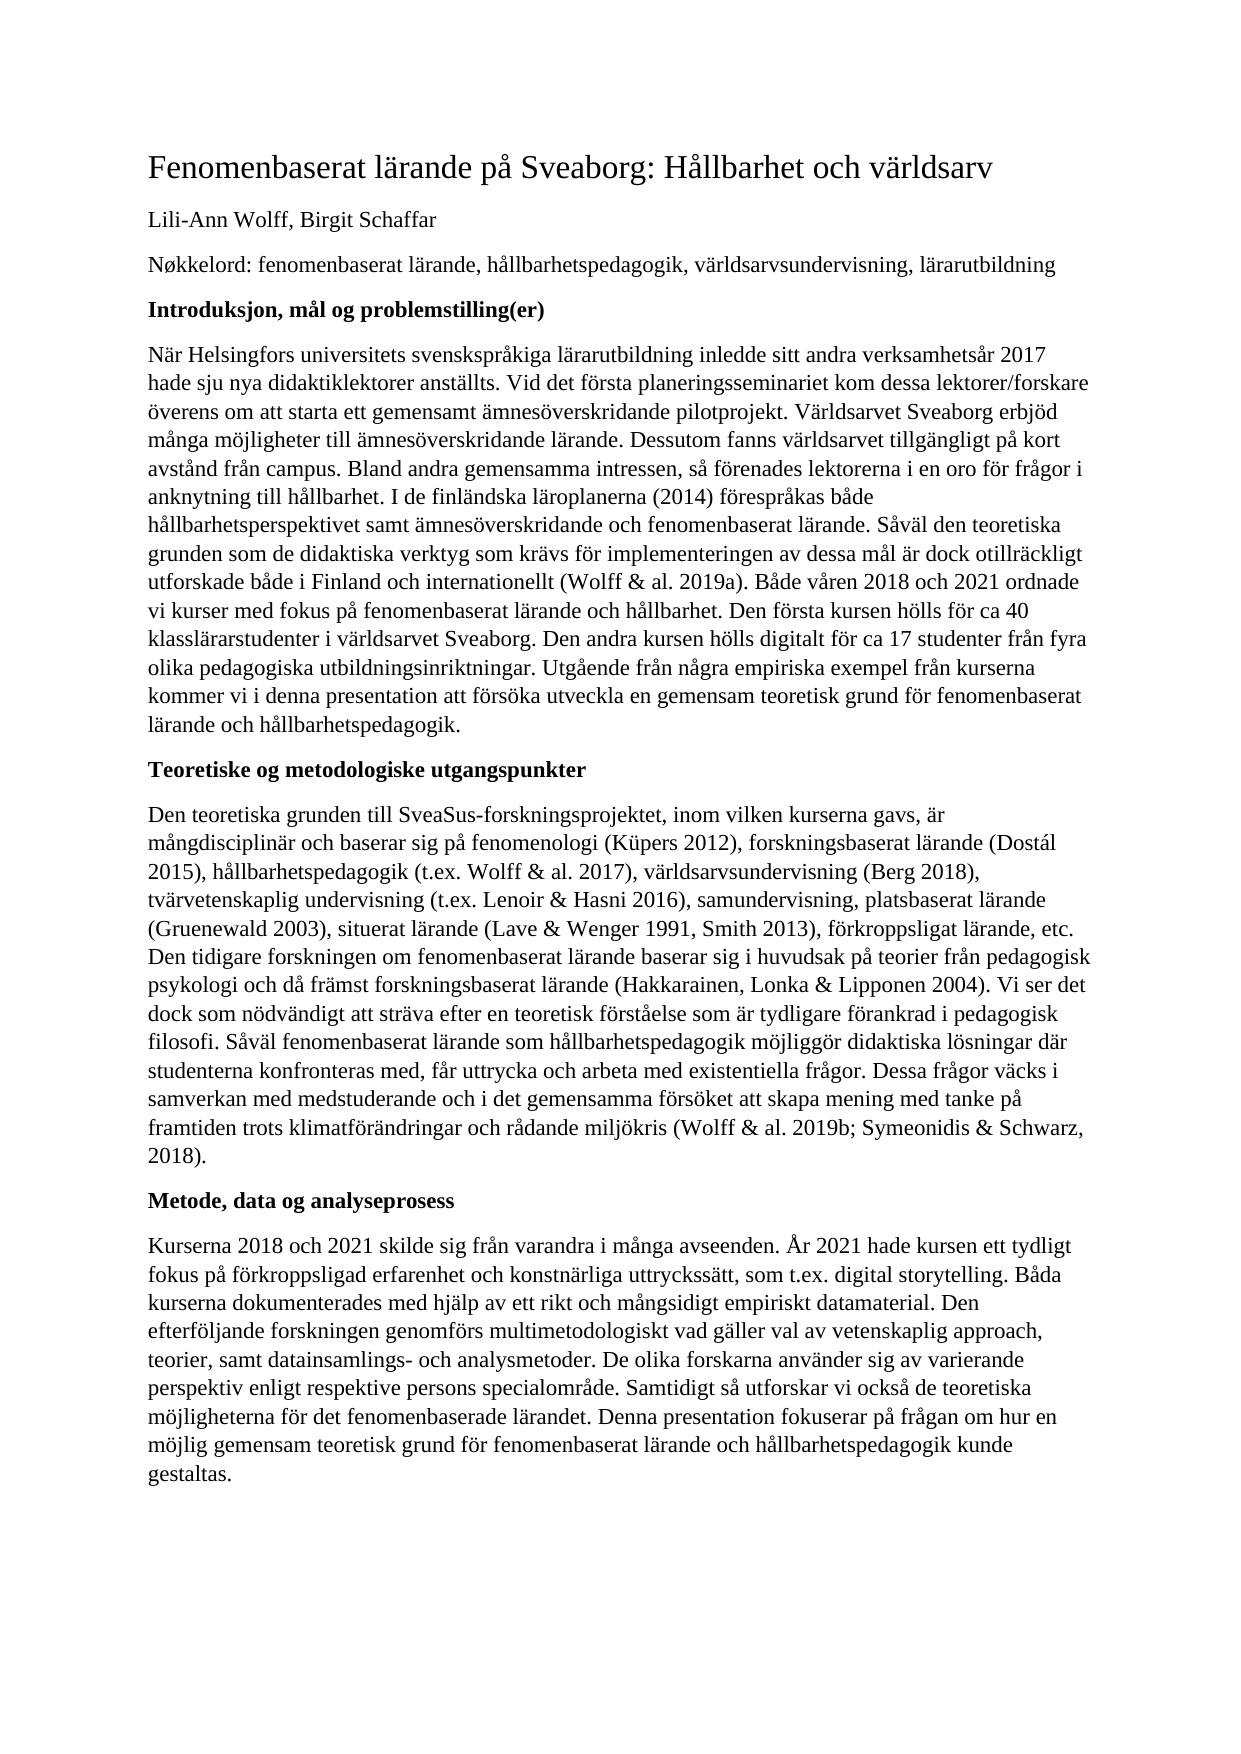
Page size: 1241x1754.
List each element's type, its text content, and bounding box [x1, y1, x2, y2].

text Teoretiske og metodologiske utgangspunkter [148, 756, 1093, 782]
text Fenomenbaserat lärande på Sveaborg: Hållbarhet och världsarv [148, 148, 1093, 186]
text Nøkkelord: fenomenbaserat lärande, hållbarhetspedagogik, världsarvsundervisning, lärarutbildning [148, 251, 1093, 277]
text Kurserna 2018 och 2021 skilde sig från varandra i många avseenden. År 2021 hade kursen ett tydligt fokus på förkroppsligad erfarenhet och konstnärliga uttryckssätt, som t.ex. digital storytelling. Båda kurserna dokumenterades med hjälp av ett rikt och mångsidigt empiriskt datamaterial. Den efterföljande forskningen genomförs multimetodologiskt vad gäller val av vetenskaplig approach, teorier, samt datainsamlings- och analysmetoder. De olika forskarna använder sig av varierande perspektiv enligt respektive persons specialområde. Samtidigt så utforskar vi också de teoretiska möjligheterna för det fenomenbaserade lärandet. Denna presentation fokuserar på frågan om hur en möjlig gemensam teoretisk grund för fenomenbaserat lärande och hållbarhetspedagogik kunde gestaltas. [148, 1232, 1093, 1486]
text Introduksjon, mål og problemstilling(er) [148, 296, 1093, 322]
text Den teoretiska grunden till SveaSus-forskningsprojektet, inom vilken kurserna gavs, är mångdisciplinär och baserar sig på fenomenologi (Küpers 2012), forskningsbaserat lärande (Dostál 2015), hållbarhetspedagogik (t.ex. Wolff & al. 2017), världsarvsundervisning (Berg 2018), tvärvetenskaplig undervisning (t.ex. Lenoir & Hasni 2016), samundervisning, platsbaserat lärande (Gruenewald 2003), situerat lärande (Lave & Wenger 1991, Smith 2013), förkroppsligat lärande, etc. Den tidigare forskningen om fenomenbaserat lärande baserar sig i huvudsak på teorier från pedagogisk psykologi och då främst forskningsbaserat lärande (Hakkarainen, Lonka & Lipponen 2004). Vi ser det dock som nödvändigt att sträva efter en teoretisk förståelse som är tydligare förankrad i pedagogisk filosofi. Såväl fenomenbaserat lärande som hållbarhetspedagogik möjliggör didaktiska lösningar där studenterna konfronteras med, får uttrycka och arbeta med existentiella frågor. Dessa frågor väcks i samverkan med medstuderande och i det gemensamma försöket att skapa mening med tanke på framtiden trots klimatförändringar och rådande miljökris (Wolff & al. 2019b; Symeonidis & Schwarz, 2018). [148, 801, 1093, 1168]
text När Helsingfors universitets svenskspråkiga lärarutbildning inledde sitt andra verksamhetsår 2017 hade sju nya didaktiklektorer anställts. Vid det första planeringsseminariet kom dessa lektorer/forskare överens om att starta ett gemensamt ämnesöverskridande pilotprojekt. Världsarvet Sveaborg erbjöd många möjligheter till ämnesöverskridande lärande. Dessutom fanns världsarvet tillgängligt på kort avstånd från campus. Bland andra gemensamma intressen, så förenades lektorerna i en oro för frågor i anknytning till hållbarhet. I de finländska läroplanerna (2014) förespråkas både hållbarhetsperspektivet samt ämnesöverskridande och fenomenbaserat lärande. Såväl den teoretiska grunden som de didaktiska verktyg som krävs för implementeringen av dessa mål är dock otillräckligt utforskade både i Finland och internationellt (Wolff & al. 2019a). Både våren 2018 och 2021 ordnade vi kurser med fokus på fenomenbaserat lärande och hållbarhet. Den första kursen hölls för ca 40 klasslärarstudenter i världsarvet Sveaborg. Den andra kursen hölls digitalt för ca 17 studenter från fyra olika pedagogiska utbildningsinriktningar. Utgående från några empiriska exempel från kurserna kommer vi i denna presentation att försöka utveckla en gemensam teoretisk grund för fenomenbaserat lärande och hållbarhetspedagogik. [148, 341, 1093, 737]
text Metode, data og analyseprosess [148, 1187, 1093, 1213]
text Lili-Ann Wolff, Birgit Schaffar [148, 206, 1093, 232]
